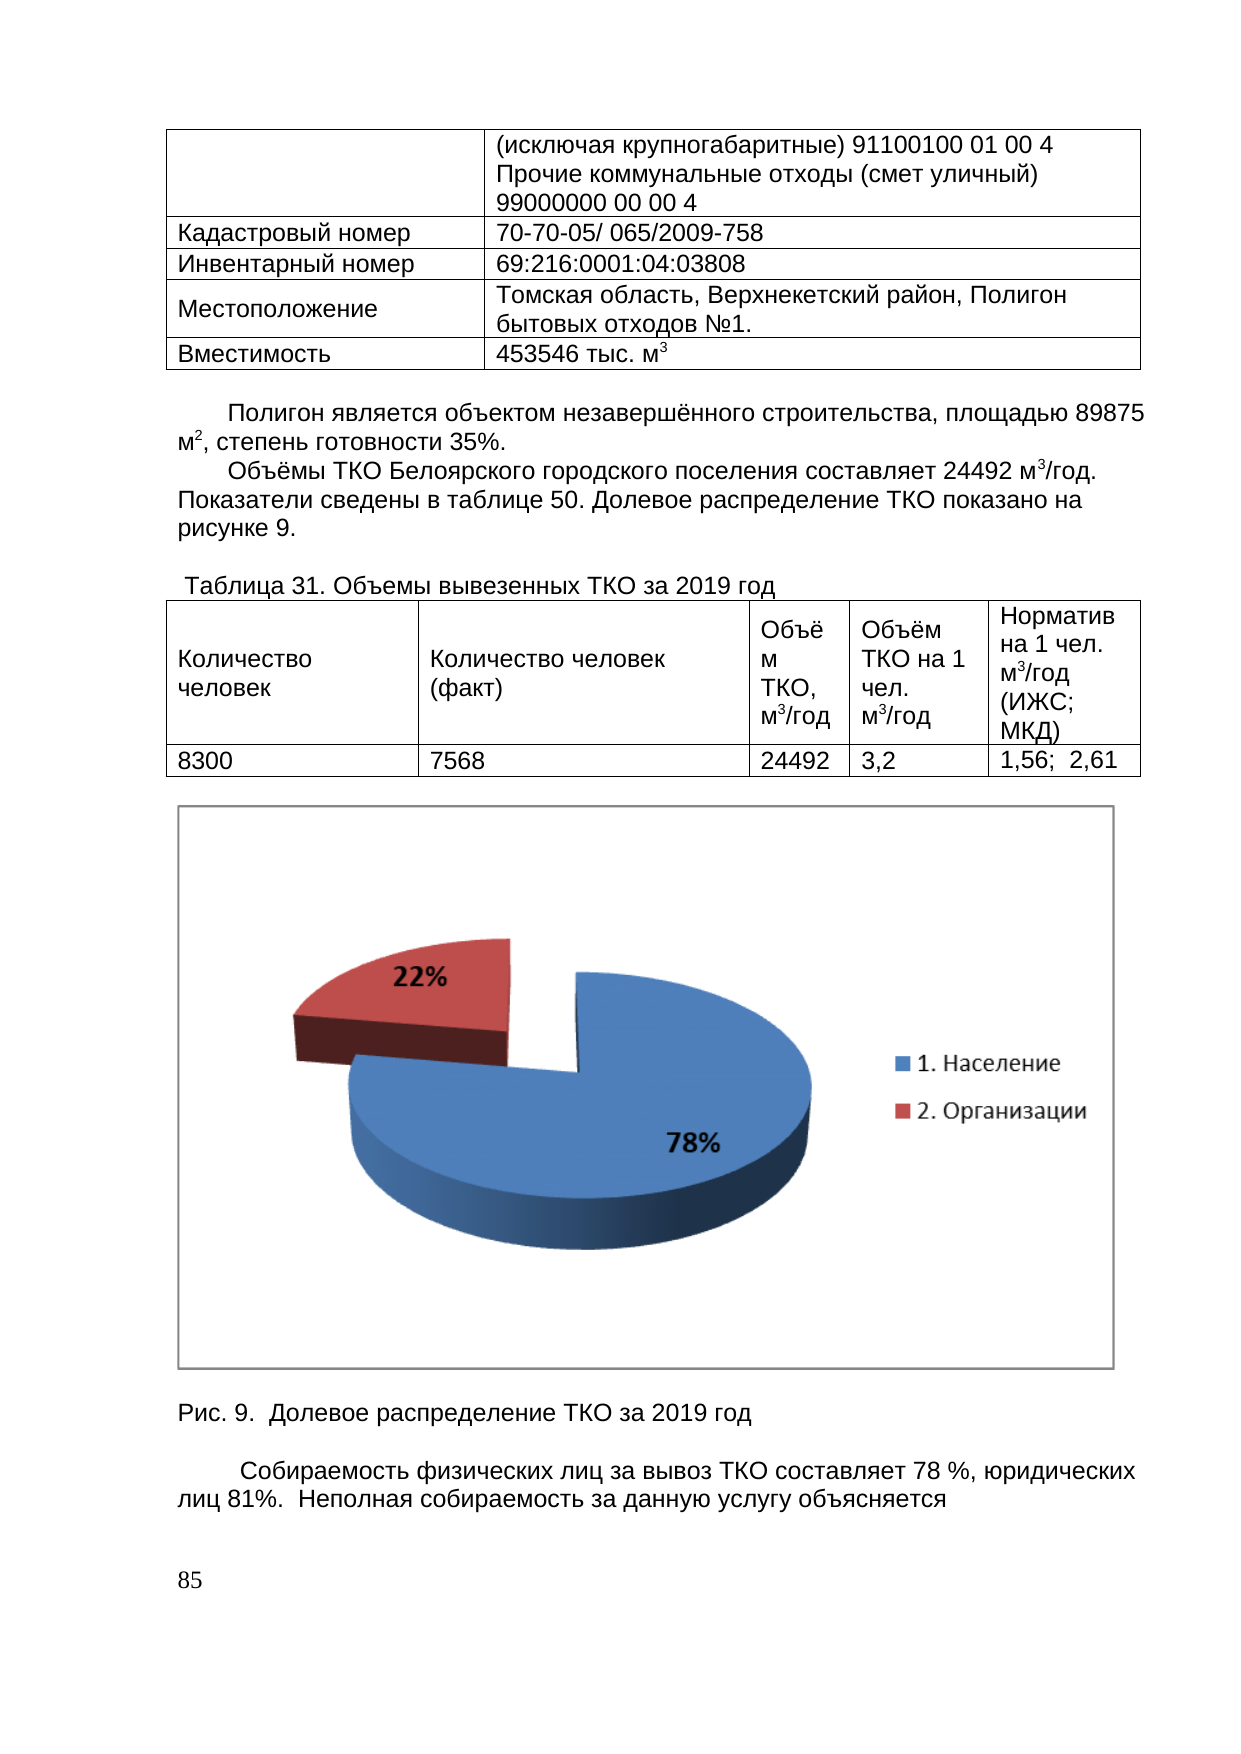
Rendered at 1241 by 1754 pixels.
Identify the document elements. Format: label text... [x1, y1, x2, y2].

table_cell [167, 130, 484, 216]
picture [177, 805, 1115, 1370]
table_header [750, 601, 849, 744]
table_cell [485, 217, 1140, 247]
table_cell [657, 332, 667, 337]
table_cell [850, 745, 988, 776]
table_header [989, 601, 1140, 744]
text Таблица 31. Объемы вывезенных ТКО за 2019 год [177, 571, 1152, 599]
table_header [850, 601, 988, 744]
text Полигон является объектом незавершённого строительства, площадью 89875 м2, степень готовности 35%. [177, 398, 1152, 456]
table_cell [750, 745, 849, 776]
text Объёмы ТКО Белоярского городского поселения составляет 24492 м3/год. Показатели сведены в таблице 50. Долевое распределение ТКО показано на рисунке 9. [177, 456, 1152, 542]
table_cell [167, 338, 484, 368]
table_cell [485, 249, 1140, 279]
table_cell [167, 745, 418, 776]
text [177, 1456, 1152, 1513]
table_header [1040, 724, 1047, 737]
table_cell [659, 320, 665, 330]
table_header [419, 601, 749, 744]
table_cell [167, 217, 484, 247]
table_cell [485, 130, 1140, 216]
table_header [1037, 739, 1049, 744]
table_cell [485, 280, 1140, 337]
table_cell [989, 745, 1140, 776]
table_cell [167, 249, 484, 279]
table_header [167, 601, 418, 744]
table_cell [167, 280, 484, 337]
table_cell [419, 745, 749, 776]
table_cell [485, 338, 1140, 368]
text Рис. 9. Долевое распределение ТКО за 2019 год [177, 1398, 1152, 1427]
